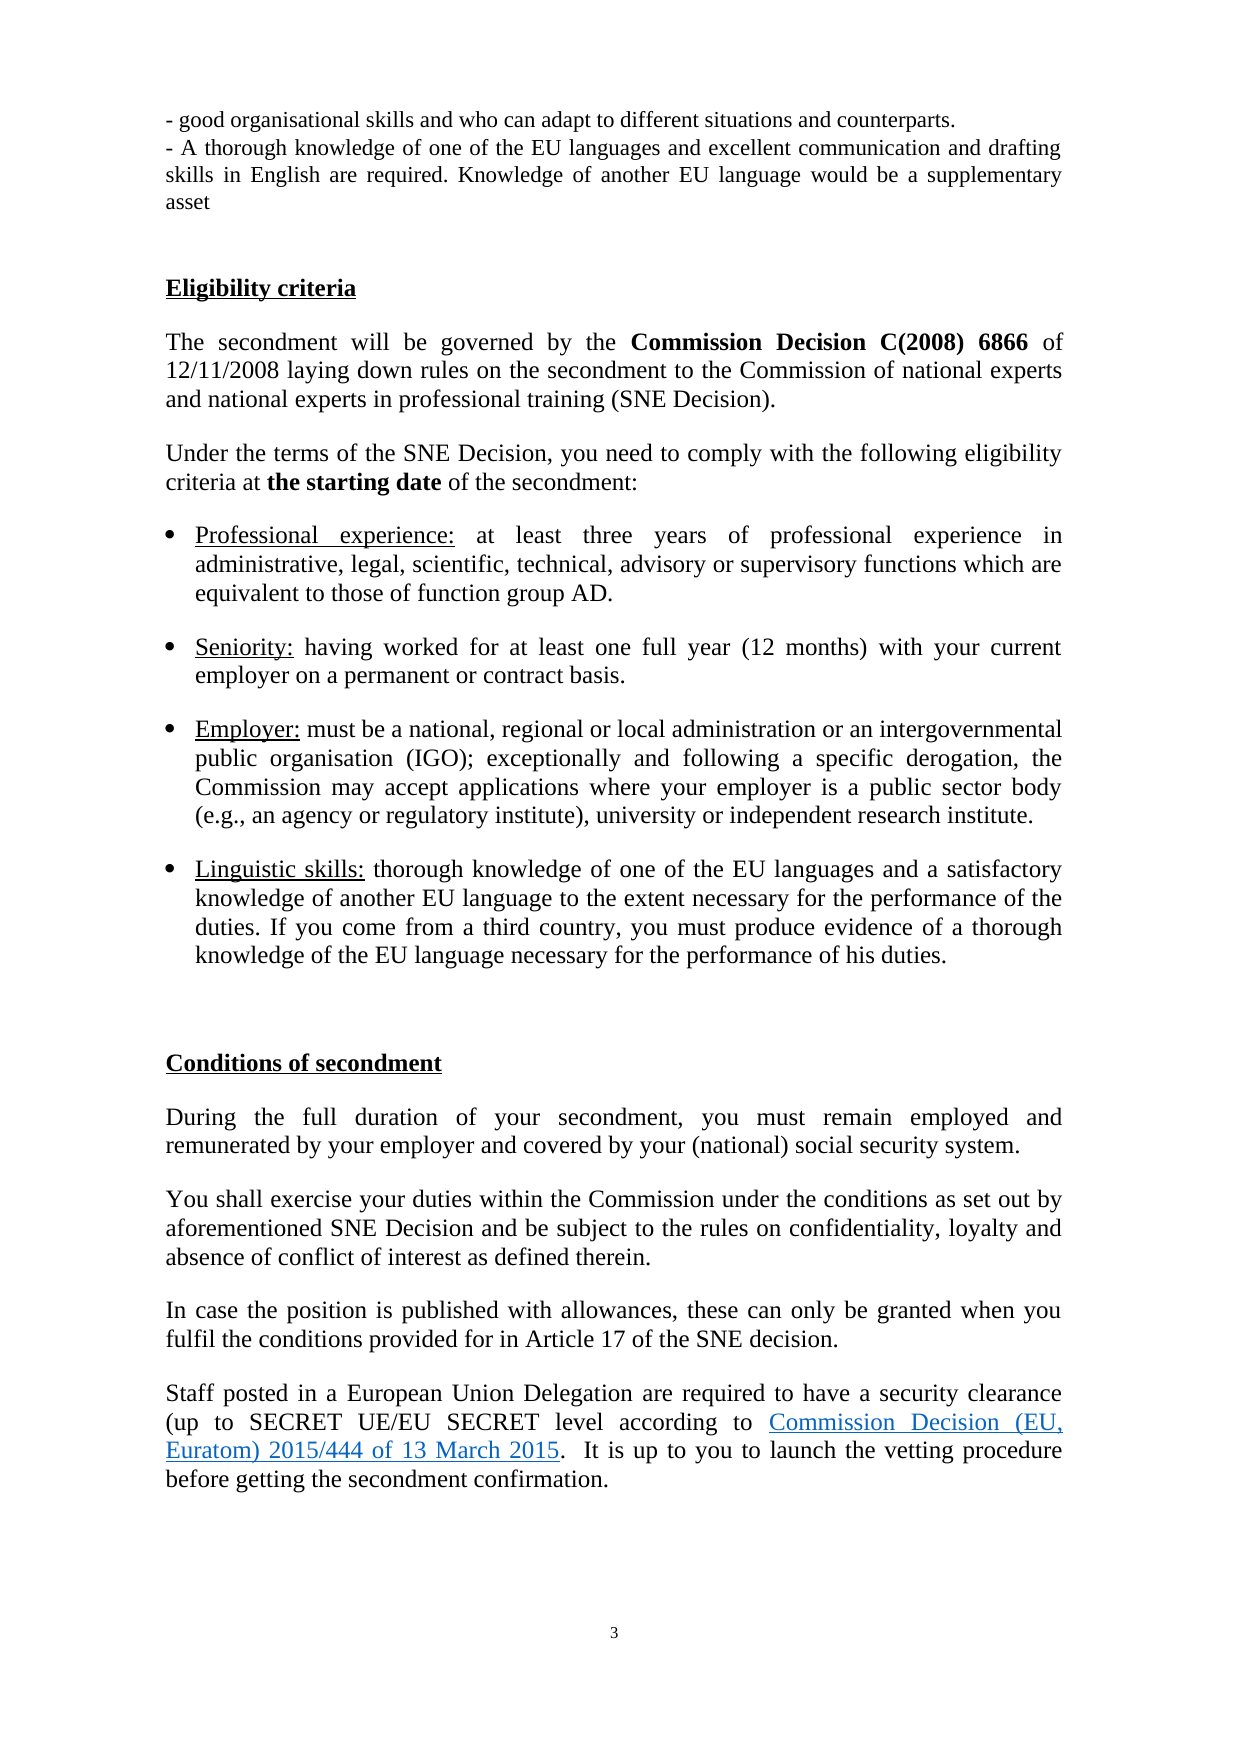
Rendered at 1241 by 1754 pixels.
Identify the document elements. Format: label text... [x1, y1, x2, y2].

list Professional experience: at least three years of professional experience in administrative, legal, scientific, technical, advisory or supervisory functions which are equivalent to those of function group AD. [165, 521, 1063, 607]
list Conditions of secondment [165, 1048, 1063, 1077]
text During the full duration of your secondment, you must remain employed and remunerated by your employer and covered by your (national) social security system. [165, 1102, 1063, 1159]
list Eligibility criteria [165, 273, 1063, 302]
text Staff posted in a European Union Delegation are required to have a security clearance (up to SECRET UE/EU SECRET level according to Commission Decision (EU, Euratom) 2015/444 of 13 March 2015. It is up to you to launch the vetting procedure before getting the secondment confirmation. [165, 1378, 1063, 1493]
list Linguistic skills: thorough knowledge of one of the EU languages and a satisfactory knowledge of another EU language to the extent necessary for the performance of the duties. If you come from a third country, you must produce evidence of a thorough knowledge of the EU language necessary for the performance of his duties. [165, 854, 1063, 969]
list Seniority: having worked for at least one full year (12 months) with your current employer on a permanent or contract basis. [165, 632, 1063, 689]
text You shall exercise your duties within the Commission under the conditions as set out by aforementioned SNE Decision and be subject to the rules on confidentiality, loyalty and absence of conflict of interest as defined therein. [165, 1184, 1063, 1271]
text The secondment will be governed by the Commission Decision C(2008) 6866 of 12/11/2008 laying down rules on the secondment to the Commission of national experts and national experts in professional training (SNE Decision). [165, 327, 1063, 413]
list Employer: must be a national, regional or local administration or an intergovernmental public organisation (IGO); exceptionally and following a specific derogation, the Commission may accept applications where your employer is a public sector body (e.g., an agency or regulatory institute), university or independent research institute. [165, 714, 1063, 829]
text In case the position is published with allowances, these can only be granted when you fulfil the conditions provided for in Article 17 of the SNE decision. [165, 1296, 1063, 1353]
text Under the terms of the SNE Decision, you need to comply with the following eligibility criteria at the starting date of the secondment: [165, 438, 1063, 496]
